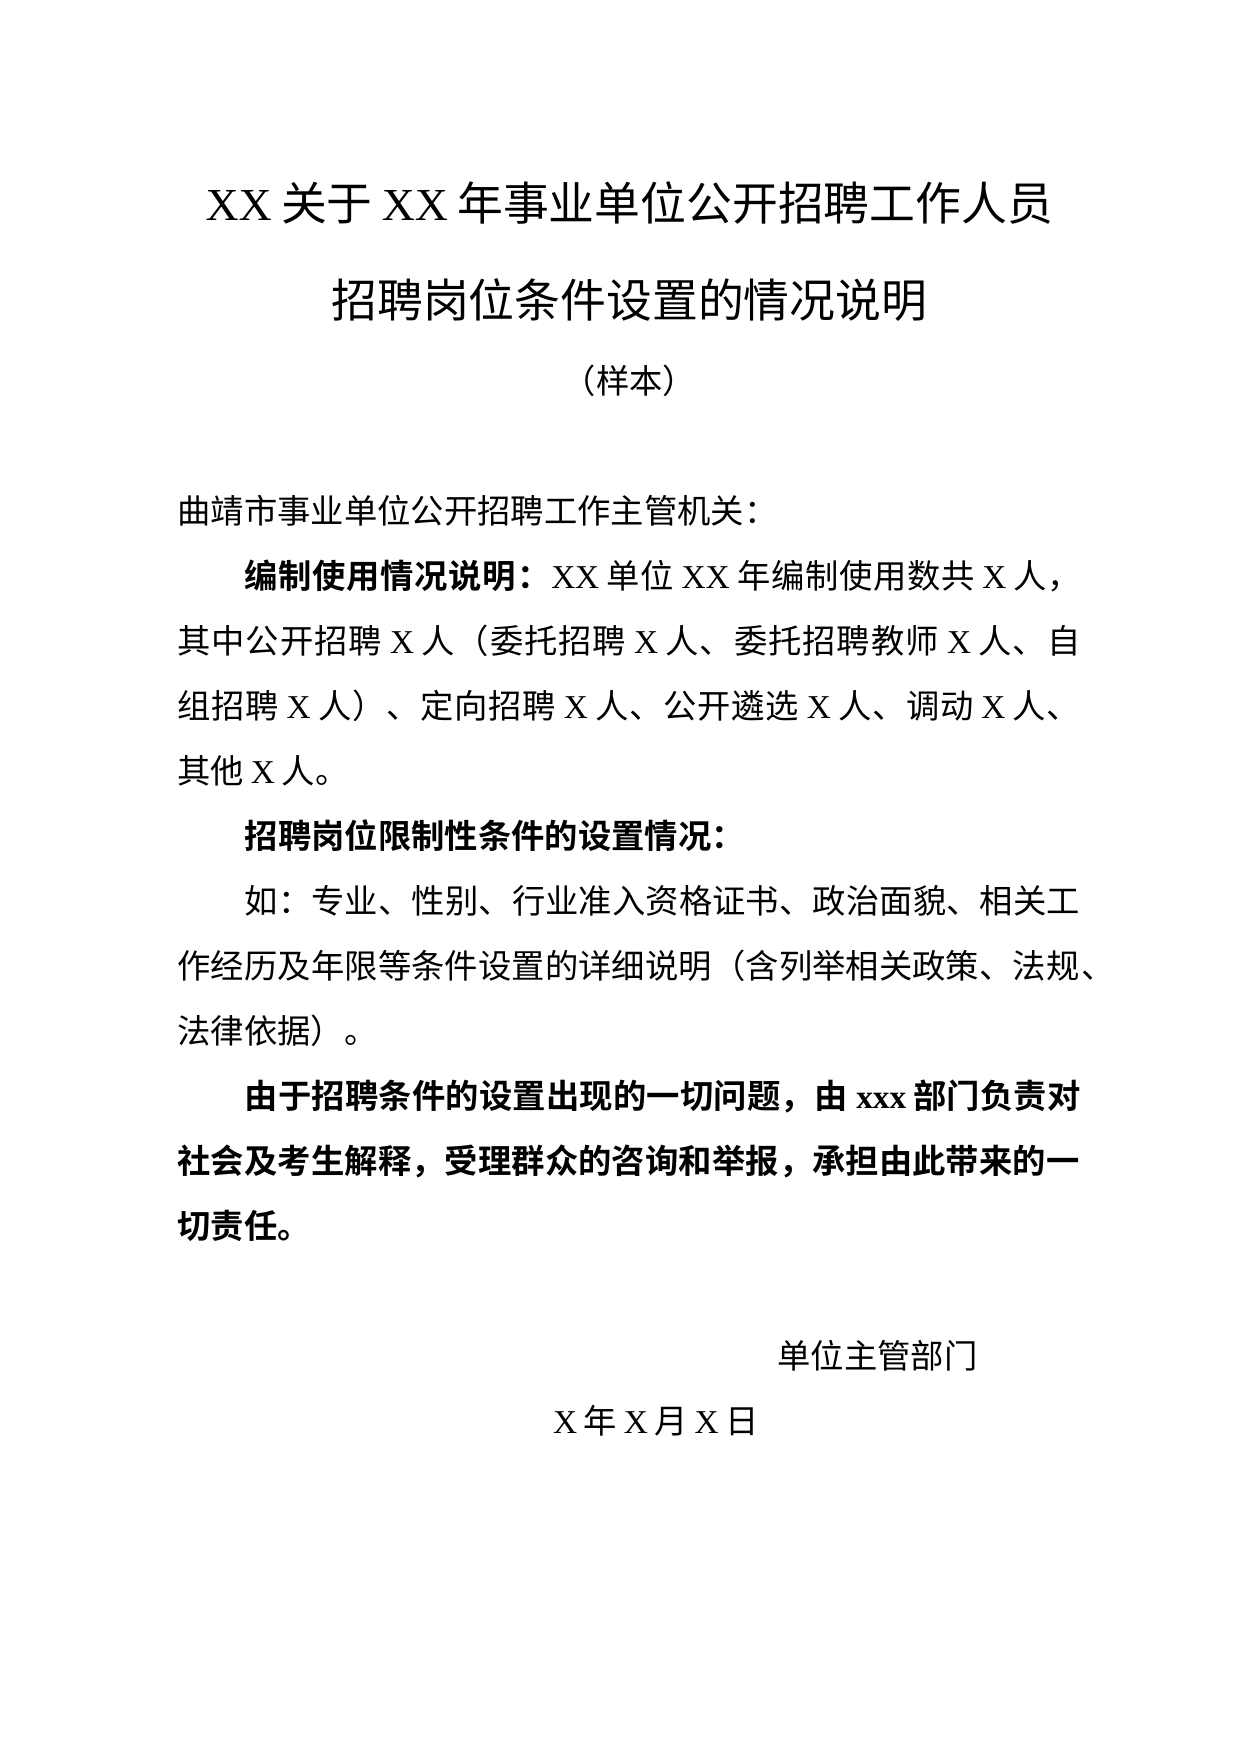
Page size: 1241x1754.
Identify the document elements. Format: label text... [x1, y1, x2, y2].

text 编制使用情况说明：XX单位XX年编制使用数共X人，其中公开招聘X人（委托招聘X人、委托招聘教师X人、自组招聘X人）、定向招聘X人、公开遴选X人、调动X人、其他X人。 [177, 542, 1081, 802]
text （样本） [177, 347, 1081, 412]
text 曲靖市事业单位公开招聘工作主管机关： [177, 477, 1081, 542]
text 招聘岗位限制性条件的设置情况： [177, 802, 1081, 867]
text 如：专业、性别、行业准入资格证书、政治面貌、相关工作经历及年限等条件设置的详细说明（含列举相关政策、法规、法律依据）。 [177, 867, 1081, 1062]
text 招聘岗位条件设置的情况说明 [177, 249, 1081, 347]
text XX关于XX年事业单位公开招聘工作人员 [177, 152, 1081, 249]
text 单位主管部门 [177, 1322, 1081, 1387]
text 由于招聘条件的设置出现的一切问题，由xxx部门负责对社会及考生解释，受理群众的咨询和举报，承担由此带来的一切责任。 [177, 1062, 1081, 1257]
text X年X月X日 [177, 1387, 1081, 1452]
